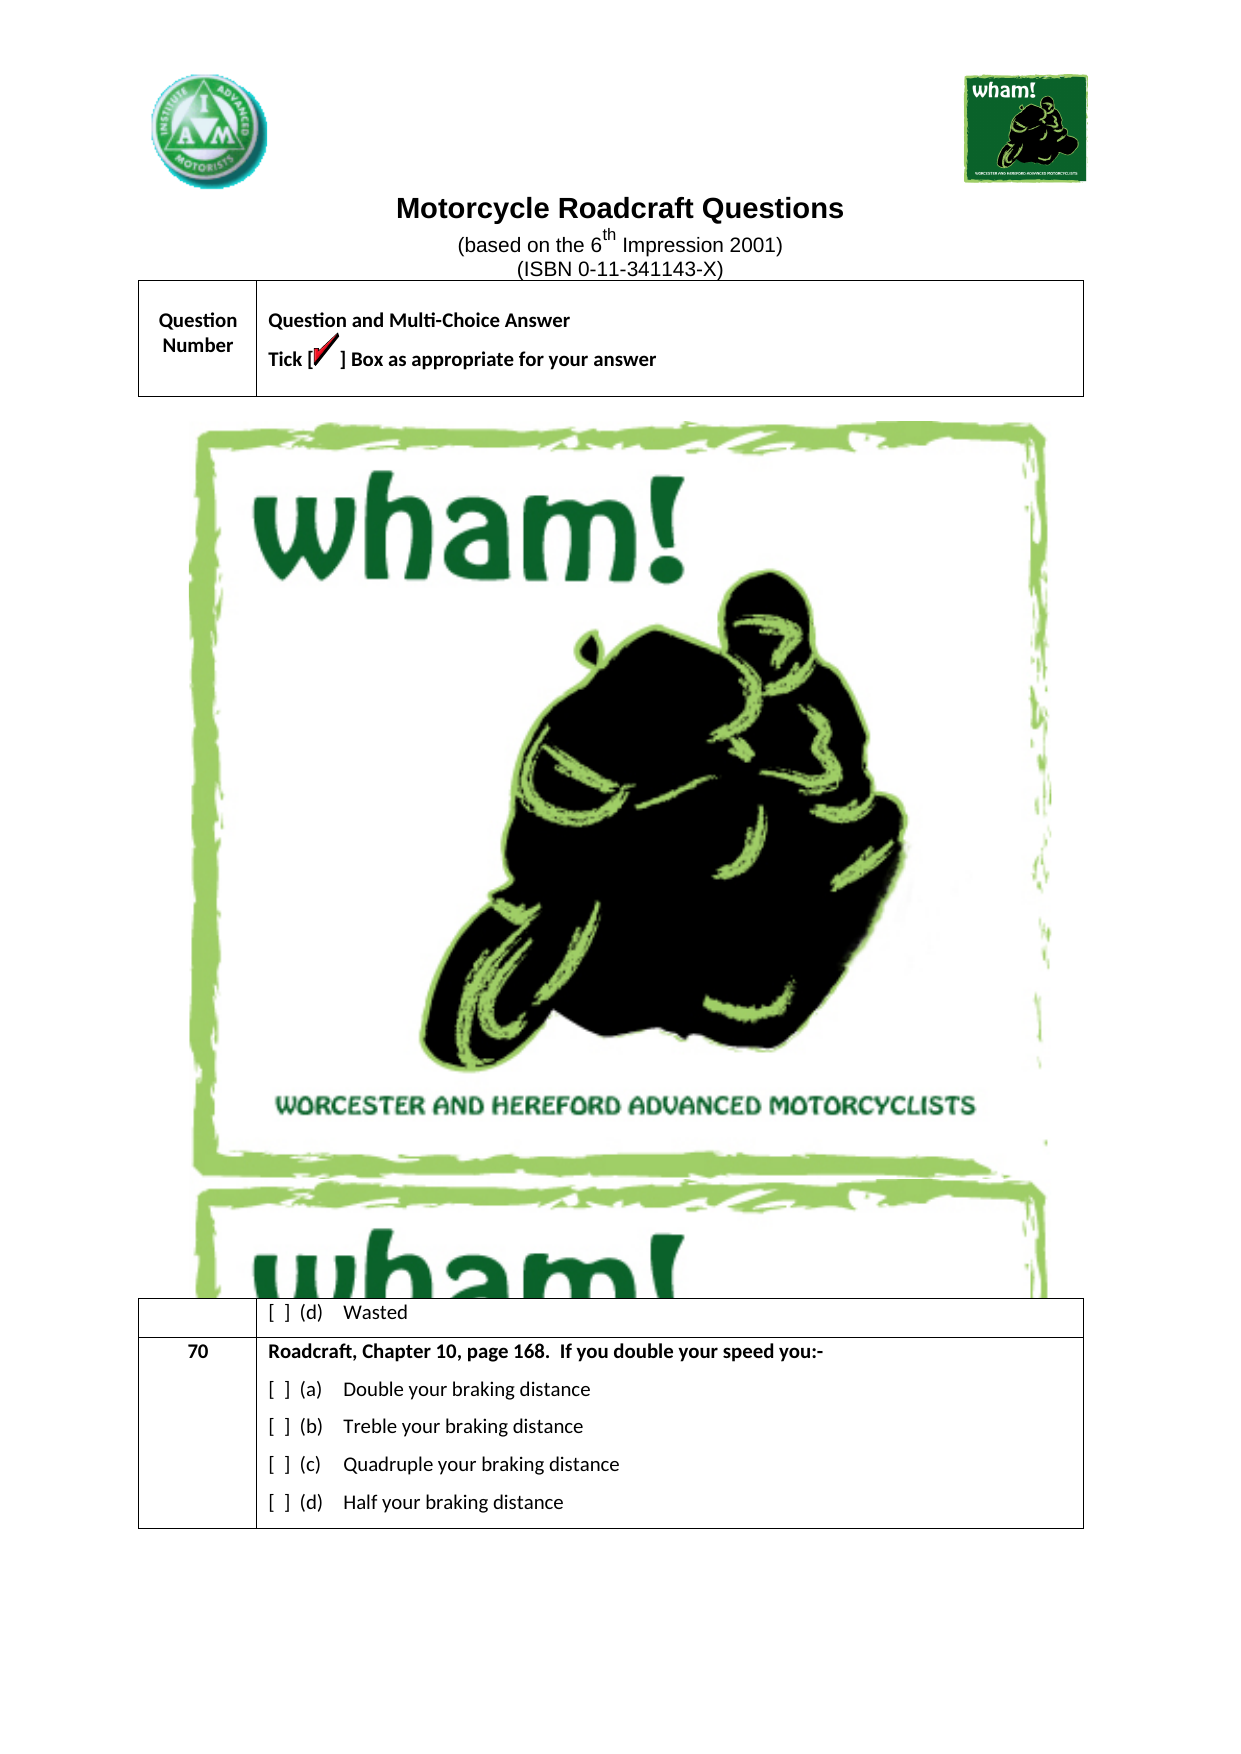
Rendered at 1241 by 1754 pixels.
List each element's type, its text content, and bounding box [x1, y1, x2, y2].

picture [150, 73, 268, 191]
table_cell 69 [139, 1299, 256, 1337]
table_cell 70 [139, 1338, 256, 1527]
picture [188, 421, 1052, 1298]
picture [963, 74, 1088, 183]
table_cell Roadcraft, Chapter 10, page 168. If you double your speed you:- [ ] (a) Double your braking distance [ ] (b) Treble your braking distance [ ] (c) Quadruple your braking distance [ ] (d) Half your braking distance [257, 1338, 1083, 1527]
table_cell Roadcraft, Chapter 10, page 168. In the paragraph on ‘Using Speed Safely’, Roadcraft states that, “Local knowledge, if wrongly used can be:- [ ] (a) Hazardous [ ] (b) A benefit [ ] (c) Of no consequence [ ] (d) Wasted [257, 1299, 1083, 1337]
